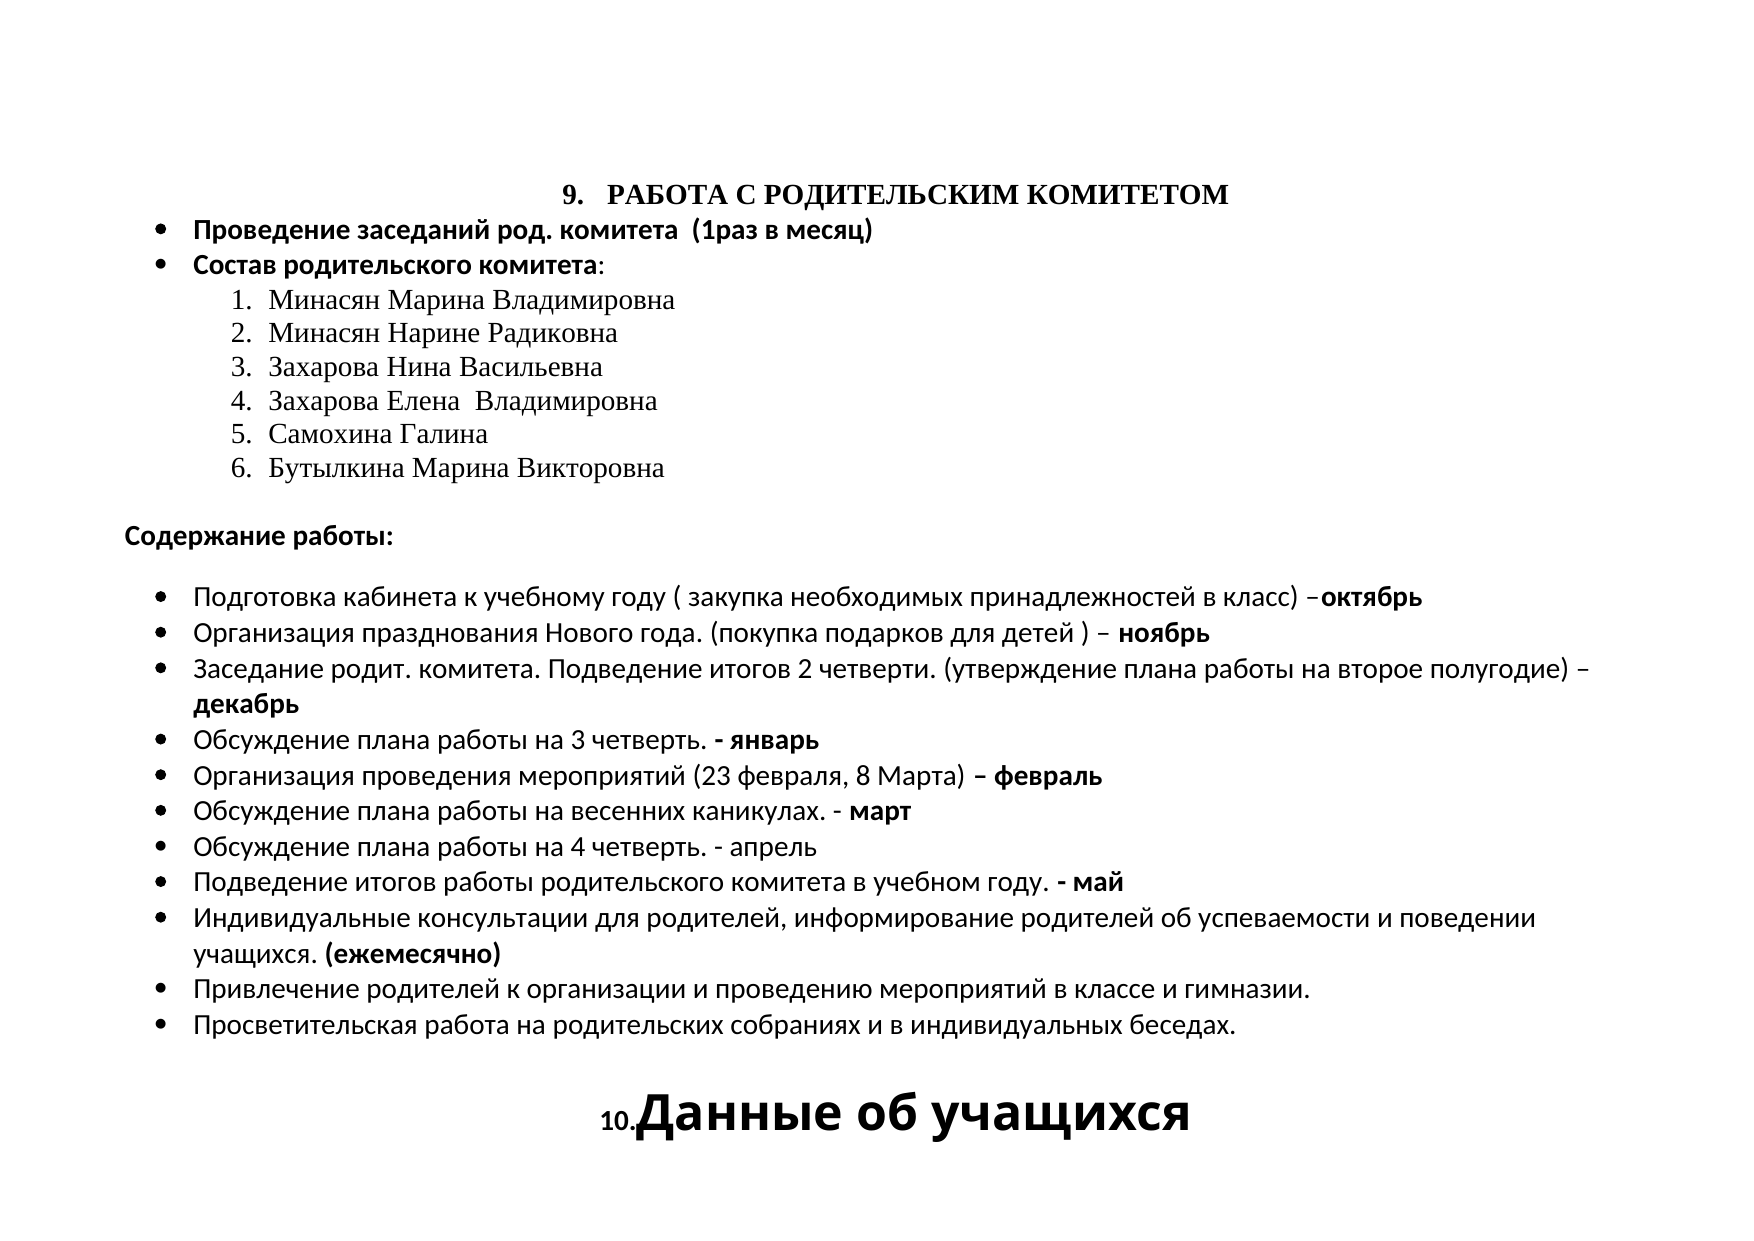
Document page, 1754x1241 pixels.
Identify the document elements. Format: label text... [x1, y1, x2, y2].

list Проведение заседаний род. комитета (1раз в месяц) [156, 211, 1636, 246]
list Захарова Елена Владимировна [231, 383, 1636, 416]
list Подготовка кабинета к учебному году ( закупка необходимых принадлежностей в класс) –октябрь [156, 578, 1636, 614]
list Привлечение родителей к организации и проведению мероприятий в классе и гимназии. [156, 970, 1636, 1006]
list Заседание родит. комитета. Подведение итогов 2 четверти. (утверждение плана работы на второе полугодие) – декабрь [156, 650, 1636, 721]
list Захарова Нина Васильевна [231, 349, 1636, 383]
list РАБОТА С РОДИТЕЛЬСКИМ КОМИТЕТОМ [156, 177, 1636, 211]
text Содержание работы: [118, 517, 1636, 552]
list Минасян Марина Владимировна [231, 282, 1636, 316]
list Состав родительского комитета: [156, 246, 1636, 282]
list Подведение итогов работы родительского комитета в учебном году. - май [156, 863, 1636, 899]
list Просветительская работа на родительских собраниях и в индивидуальных беседах. [156, 1006, 1636, 1042]
list Данные об учащихся [156, 1077, 1636, 1145]
list Обсуждение плана работы на весенних каникулах. - март [156, 792, 1636, 828]
list Самохина Галина [231, 416, 1636, 450]
list Минасян Нарине Радиковна [231, 316, 1636, 349]
list Обсуждение плана работы на 4 четверть. - апрель [156, 828, 1636, 863]
list Индивидуальные консультации для родителей, информирование родителей об успеваемости и поведении учащихся. (ежемесячно) [156, 899, 1636, 970]
list Организация проведения мероприятий (23 февраля, 8 Марта) – февраль [156, 757, 1636, 792]
list Обсуждение плана работы на 3 четверть. - январь [156, 721, 1636, 757]
list Бутылкина Марина Викторовна [231, 450, 1636, 483]
list Организация празднования Нового года. (покупка подарков для детей ) – ноябрь [156, 614, 1636, 650]
